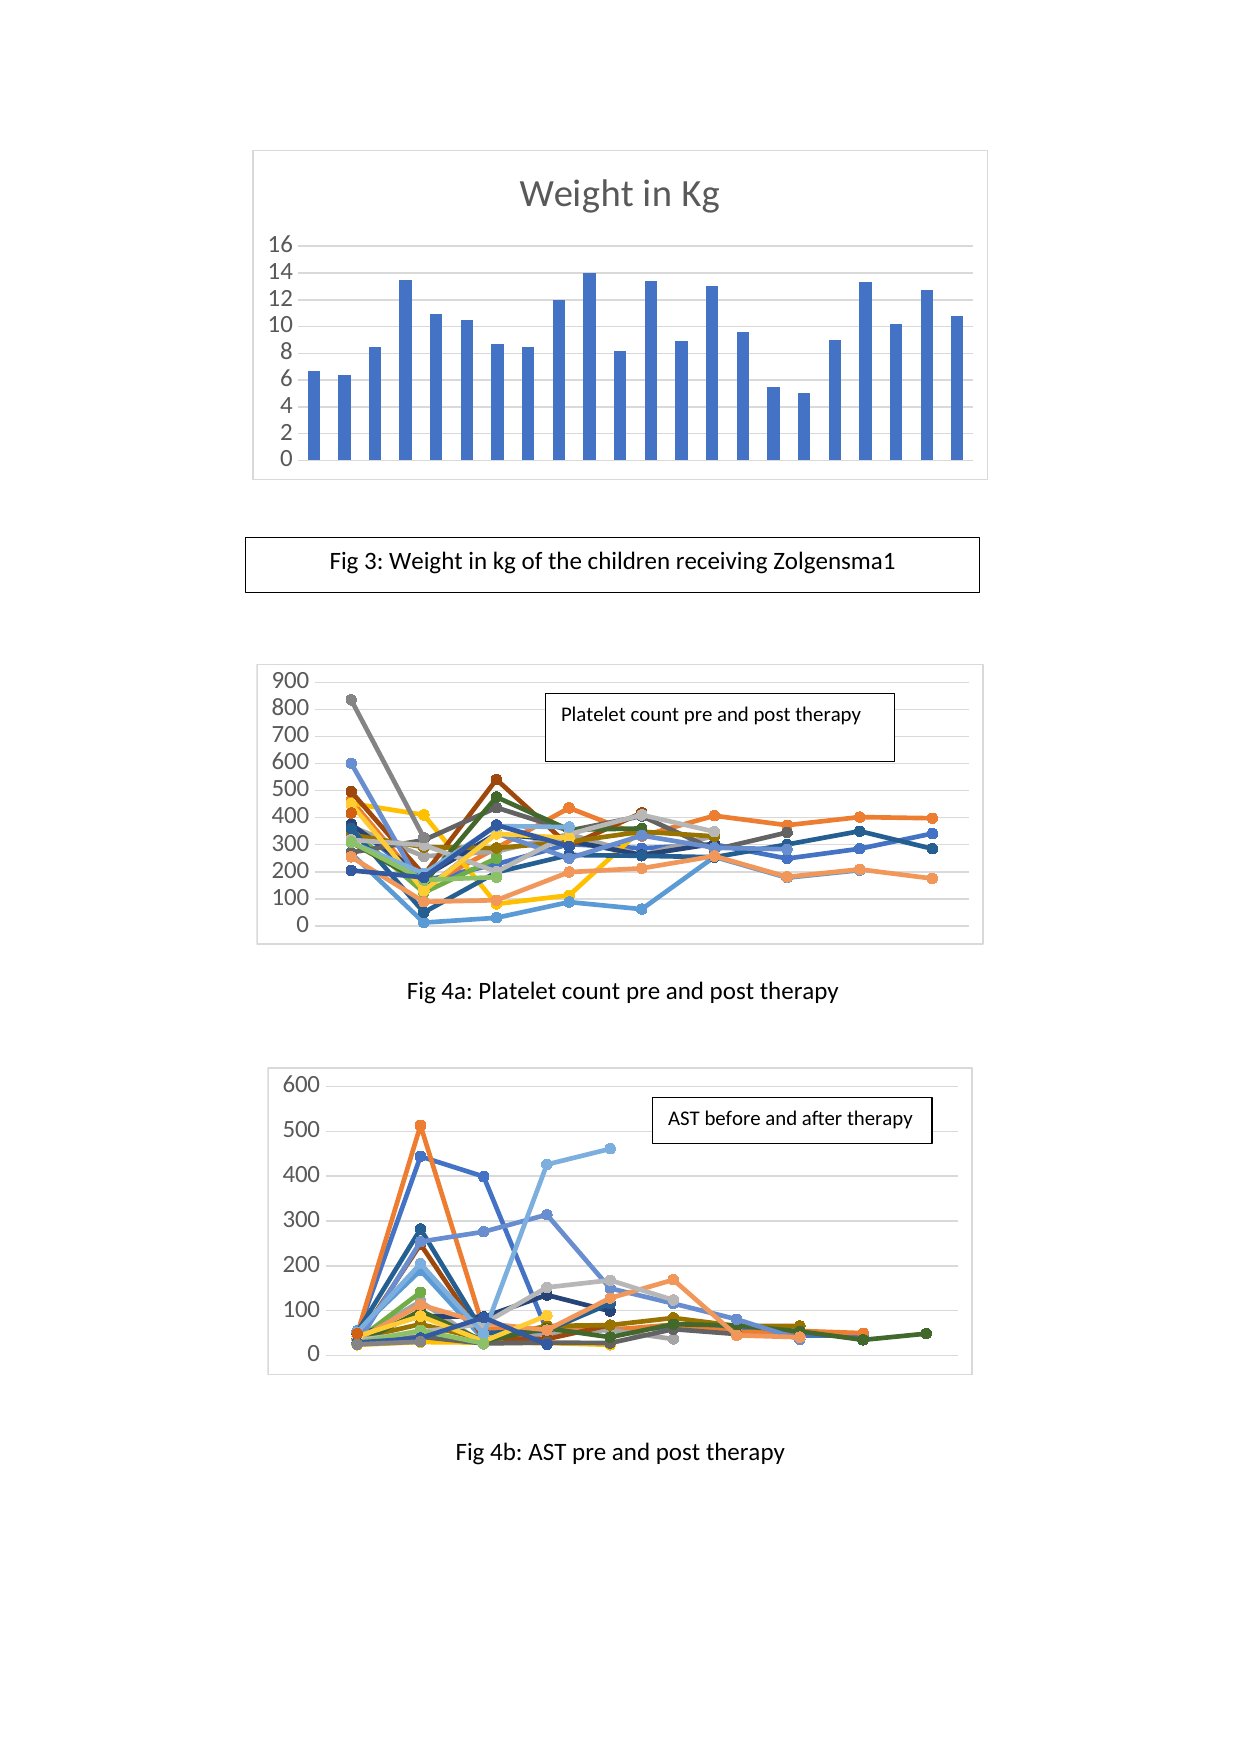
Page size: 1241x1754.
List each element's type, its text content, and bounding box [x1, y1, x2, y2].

text Fig 4a: Platelet count pre and post therapy [150, 975, 1090, 1006]
text Fig 4b: AST pre and post therapy [150, 1436, 1090, 1467]
